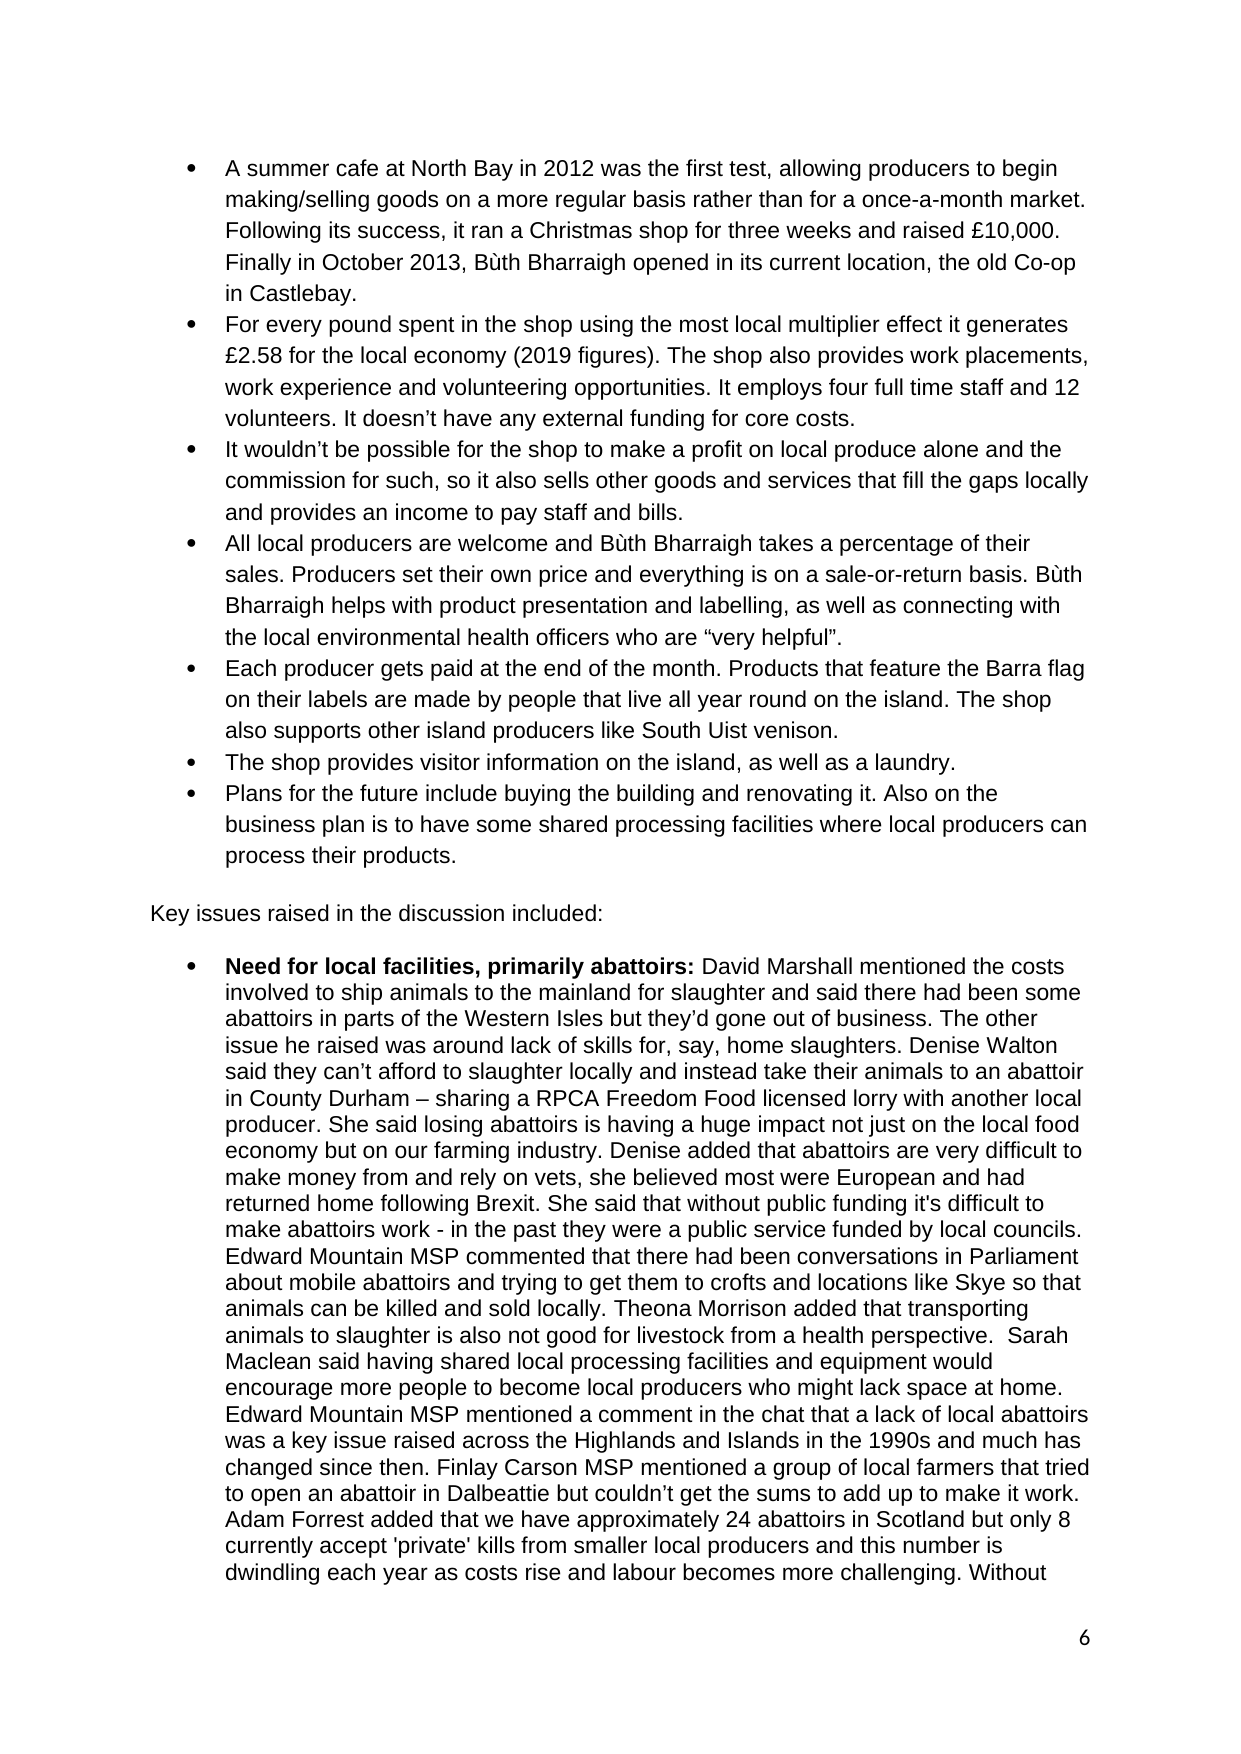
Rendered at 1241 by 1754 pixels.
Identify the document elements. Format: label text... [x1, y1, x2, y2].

text Key issues raised in the discussion included: [150, 900, 1090, 926]
list It wouldn’t be possible for the shop to make a profit on local produce alone and the commission for such, so it also sells other goods and services that fill the gaps locally and provides an income to pay staff and bills. [187, 431, 1090, 525]
list Each producer gets paid at the end of the month. Products that feature the Barra flag on their labels are made by people that live all year round on the island. The shop also supports other island producers like South Uist venison. [187, 650, 1090, 744]
list All local producers are welcome and Bùth Bharraigh takes a percentage of their sales. Producers set their own price and everything is on a sale-or-return basis. Bùth Bharraigh helps with product presentation and labelling, as well as connecting with the local environmental health officers who are “very helpful”. [187, 525, 1090, 650]
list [187, 953, 1090, 1585]
list Plans for the future include buying the building and renovating it. Also on the business plan is to have some shared processing facilities where local producers can process their products. [187, 775, 1090, 869]
list The shop provides visitor information on the island, as well as a laundry. [187, 744, 1090, 775]
list A summer cafe at North Bay in 2012 was the first test, allowing producers to begin making/selling goods on a more regular basis rather than for a once-a-month market. Following its success, it ran a Christmas shop for three weeks and raised £10,000. Finally in October 2013, Bùth Bharraigh opened in its current location, the old Co-op in Castlebay. [187, 150, 1090, 306]
list For every pound spent in the shop using the most local multiplier effect it generates £2.58 for the local economy (2019 figures). The shop also provides work placements, work experience and volunteering opportunities. It employs four full time staff and 12 volunteers. It doesn’t have any external funding for core costs. [187, 306, 1090, 431]
